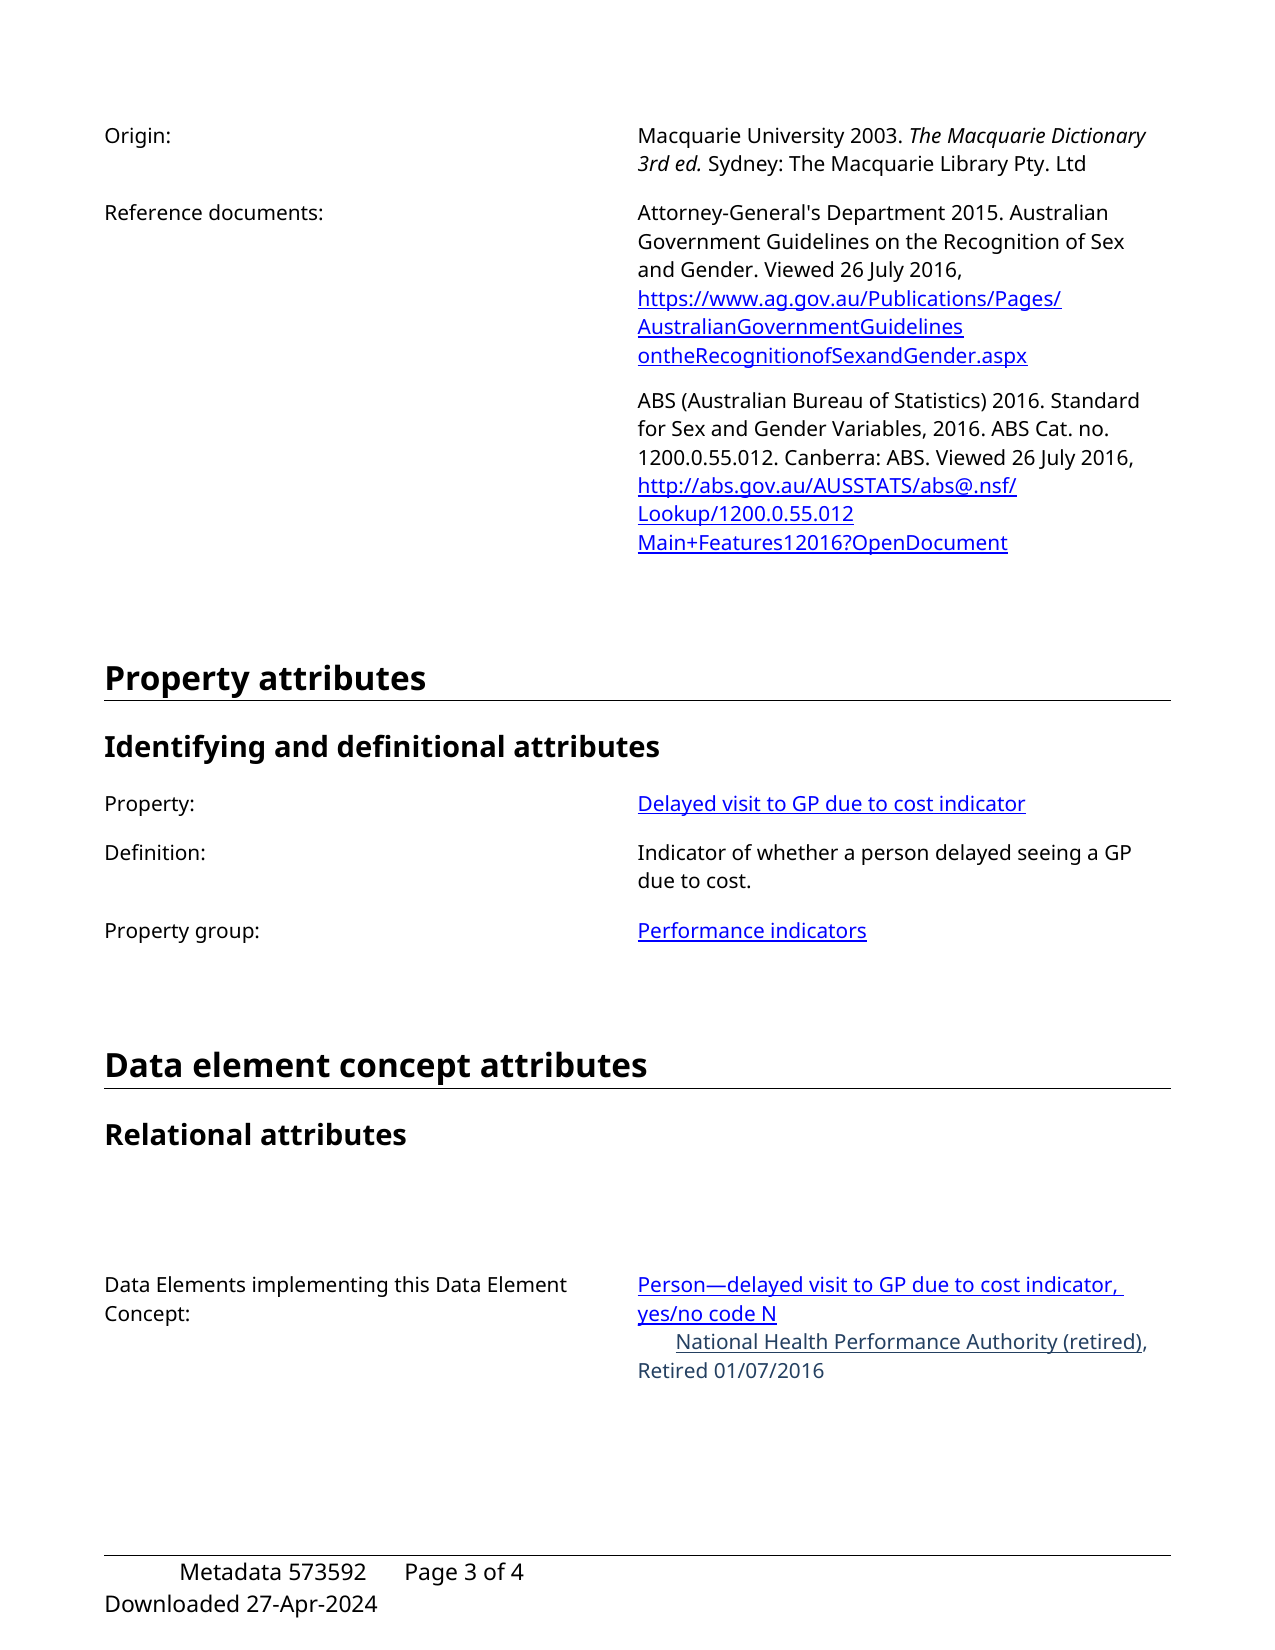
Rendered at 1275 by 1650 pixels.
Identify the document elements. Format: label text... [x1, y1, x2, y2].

table_cell Performance indicators [626, 906, 1159, 955]
subtitle Property attributes [104, 654, 1171, 700]
table_cell Attorney-General's Department 2015. Australian Government Guidelines on the Recognition of Sex and Gender. Viewed 26 July 2016, https://www.ag.gov.au/Publications/Pages/ AustralianGovernmentGuidelines ontheRecognitionofSexandGender.aspx ABS (Australian Bureau of Statistics) 2016. Standard for Sex and Gender Variables, 2016. ABS Cat. no. 1200.0.55.012. Canberra: ABS. Viewed 26 July 2016, http://abs.gov.au/AUSSTATS/abs@.nsf/ Lookup/1200.0.55.012 Main+Features12016?OpenDocument [626, 188, 1159, 567]
subtitle Identifying and definitional attributes [104, 726, 1171, 766]
subtitle Data element concept attributes [104, 1042, 1171, 1088]
table_cell Definition: [93, 828, 626, 906]
table_header Data Elements implementing this Data Element Concept: [93, 1260, 626, 1452]
table_header Property: [93, 779, 626, 828]
table_header Person—delayed visit to GP due to cost indicator, yes/no code N National Health Performance Authority (retired), Retired 01/07/2016 [626, 1260, 1159, 1452]
table_cell Reference documents: [93, 188, 626, 567]
table_cell Origin: [93, 110, 626, 188]
table_cell Indicator of whether a person delayed seeing a GP due to cost. [626, 828, 1159, 906]
table_cell Property group: [93, 906, 626, 955]
subtitle Relational attributes [104, 1114, 1171, 1154]
table_cell Macquarie University 2003. The Macquarie Dictionary 3rd ed. Sydney: The Macquarie Library Pty. Ltd [626, 110, 1159, 188]
table_header Delayed visit to GP due to cost indicator [626, 779, 1159, 828]
